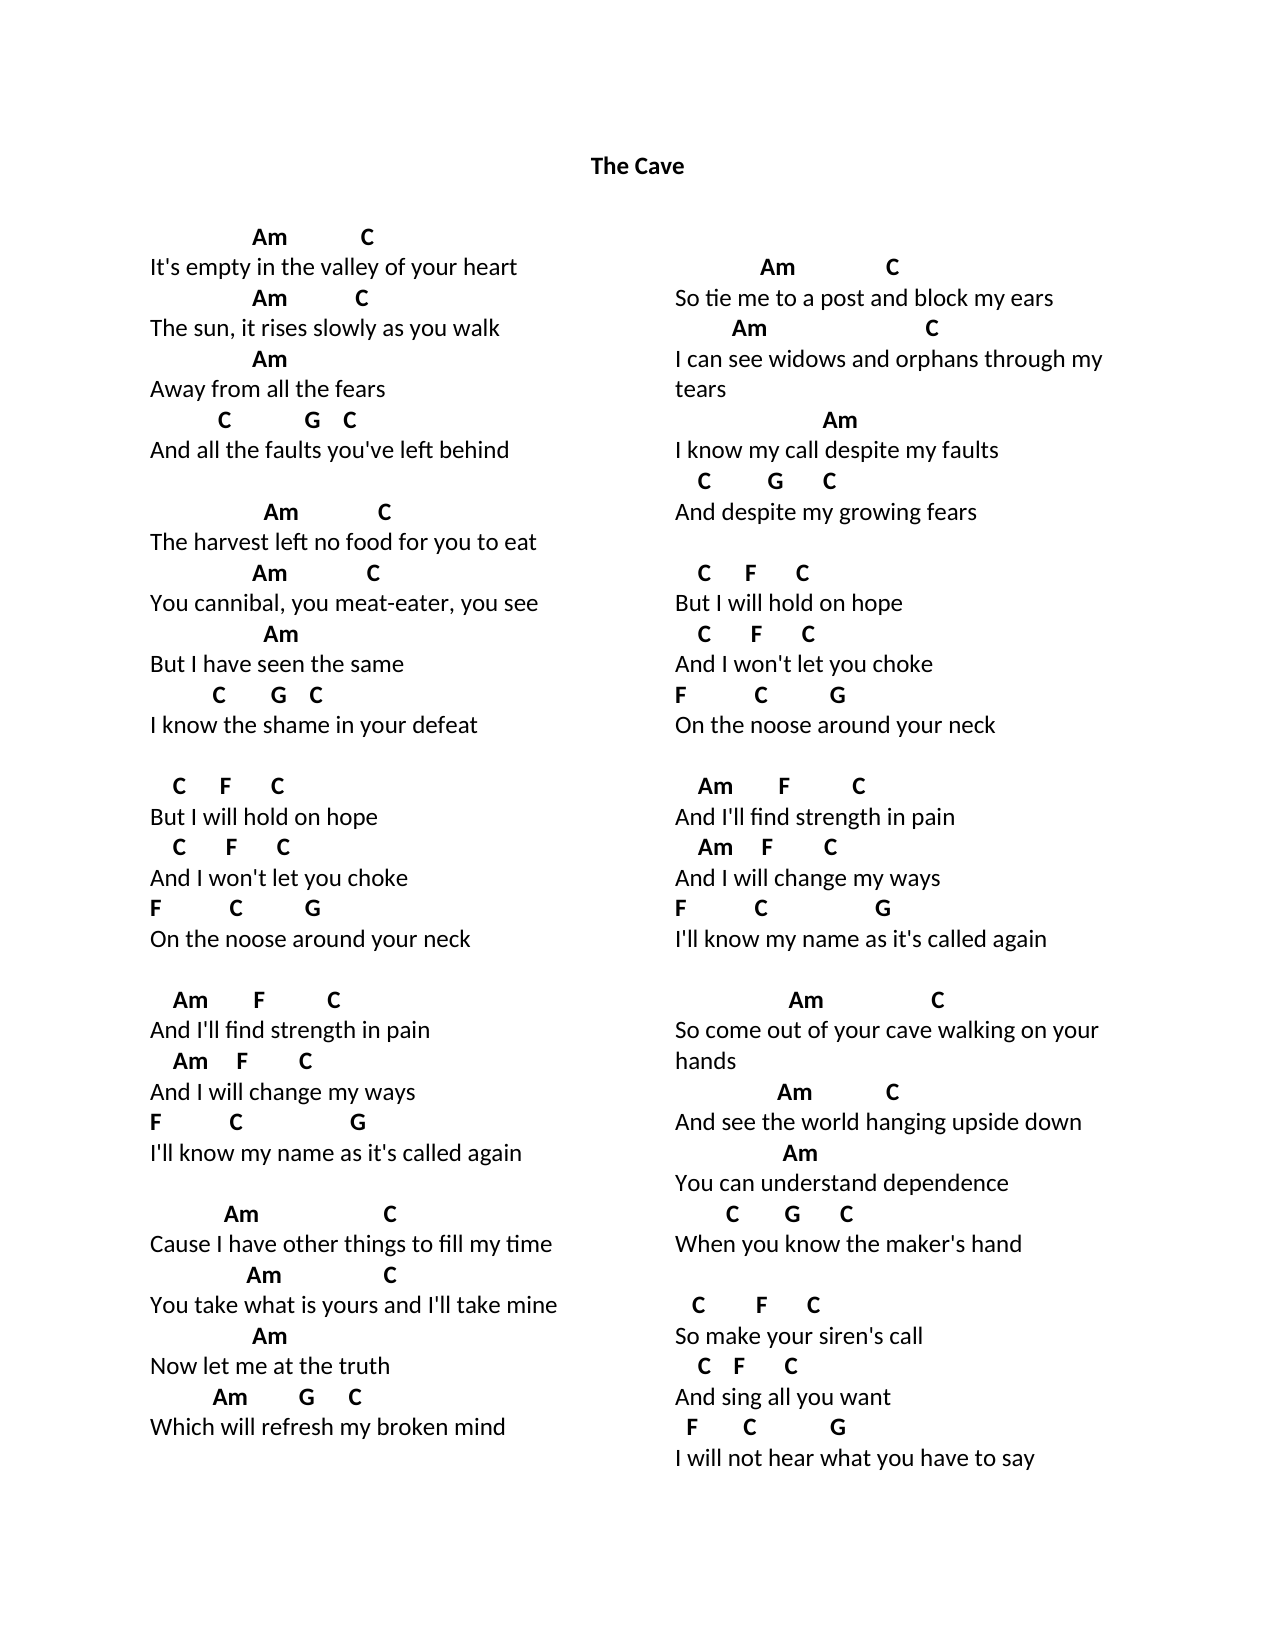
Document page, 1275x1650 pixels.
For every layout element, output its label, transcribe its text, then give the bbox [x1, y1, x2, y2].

text Now let me at the truth [150, 1350, 600, 1381]
text Which will refresh my broken mind [150, 1411, 600, 1442]
text I know the shame in your defeat [150, 709, 600, 740]
text So make your siren's call [675, 1320, 1125, 1350]
text And sing all you want [675, 1381, 1125, 1411]
text Am C [675, 984, 1125, 1014]
text But I have seen the same [150, 648, 600, 679]
text Am C [150, 1259, 600, 1289]
text Am [675, 404, 1125, 435]
text You can understand dependence [675, 1167, 1125, 1198]
text F C G [675, 892, 1125, 923]
text C G C [150, 404, 600, 435]
text Am [150, 1320, 600, 1350]
text I will not hear what you have to say [675, 1442, 1125, 1472]
text On the noose around your neck [675, 709, 1125, 740]
text I'll know my name as it's called again [150, 1137, 600, 1167]
text But I will hold on hope [150, 801, 600, 831]
text The Cave [150, 150, 1125, 221]
text And all the faults you've left behind [150, 435, 600, 465]
text C F C [675, 1350, 1125, 1381]
text C G C [675, 465, 1125, 496]
text F C G [675, 679, 1125, 709]
text But I will hold on hope [675, 587, 1125, 618]
text The sun, it rises slowly as you walk [150, 313, 600, 343]
text C F C [675, 618, 1125, 648]
text So tie me to a post and block my ears [675, 282, 1125, 313]
text You cannibal, you meat-eater, you see [150, 587, 600, 618]
text Away from all the fears [150, 374, 600, 404]
text F C G [150, 892, 600, 923]
text And I won't let you choke [150, 862, 600, 892]
text And I will change my ways [150, 1076, 600, 1106]
text I'll know my name as it's called again [675, 923, 1125, 953]
text I can see widows and orphans through my tears [675, 343, 1125, 404]
text Am G C [150, 1381, 600, 1411]
text And see the world hanging upside down [675, 1106, 1125, 1137]
text C F C [675, 557, 1125, 587]
text So come out of your cave walking on your hands [675, 1014, 1125, 1076]
text Am F C [150, 984, 600, 1014]
text Am C [675, 313, 1125, 343]
text F C G [150, 1106, 600, 1137]
text Cause I have other things to fill my time [150, 1228, 600, 1259]
text And I'll find strength in pain [675, 801, 1125, 831]
text Am C [675, 252, 1125, 282]
text And I'll find strength in pain [150, 1014, 600, 1045]
text C G C [150, 679, 600, 709]
text Am F C [675, 831, 1125, 862]
text Am C [150, 221, 600, 252]
text C G C [675, 1198, 1125, 1228]
text On the noose around your neck [150, 923, 600, 953]
text Am C [150, 557, 600, 587]
text Am C [150, 496, 600, 526]
text Am [150, 343, 600, 374]
text And I will change my ways [675, 862, 1125, 892]
text F C G [675, 1411, 1125, 1442]
text The harvest left no food for you to eat [150, 526, 600, 557]
text I know my call despite my faults [675, 435, 1125, 465]
text Am C [150, 282, 600, 313]
text When you know the maker's hand [675, 1228, 1125, 1259]
text C F C [675, 1289, 1125, 1320]
text You take what is yours and I'll take mine [150, 1289, 600, 1320]
text It's empty in the valley of your heart [150, 252, 600, 282]
text Am C [150, 1198, 600, 1228]
text C F C [150, 770, 600, 801]
text And I won't let you choke [675, 648, 1125, 679]
text Am [675, 1137, 1125, 1167]
text Am C [675, 1076, 1125, 1106]
text And despite my growing fears [675, 496, 1125, 526]
text Am F C [675, 770, 1125, 801]
text C F C [150, 831, 600, 862]
text Am [150, 618, 600, 648]
text Am F C [150, 1045, 600, 1076]
